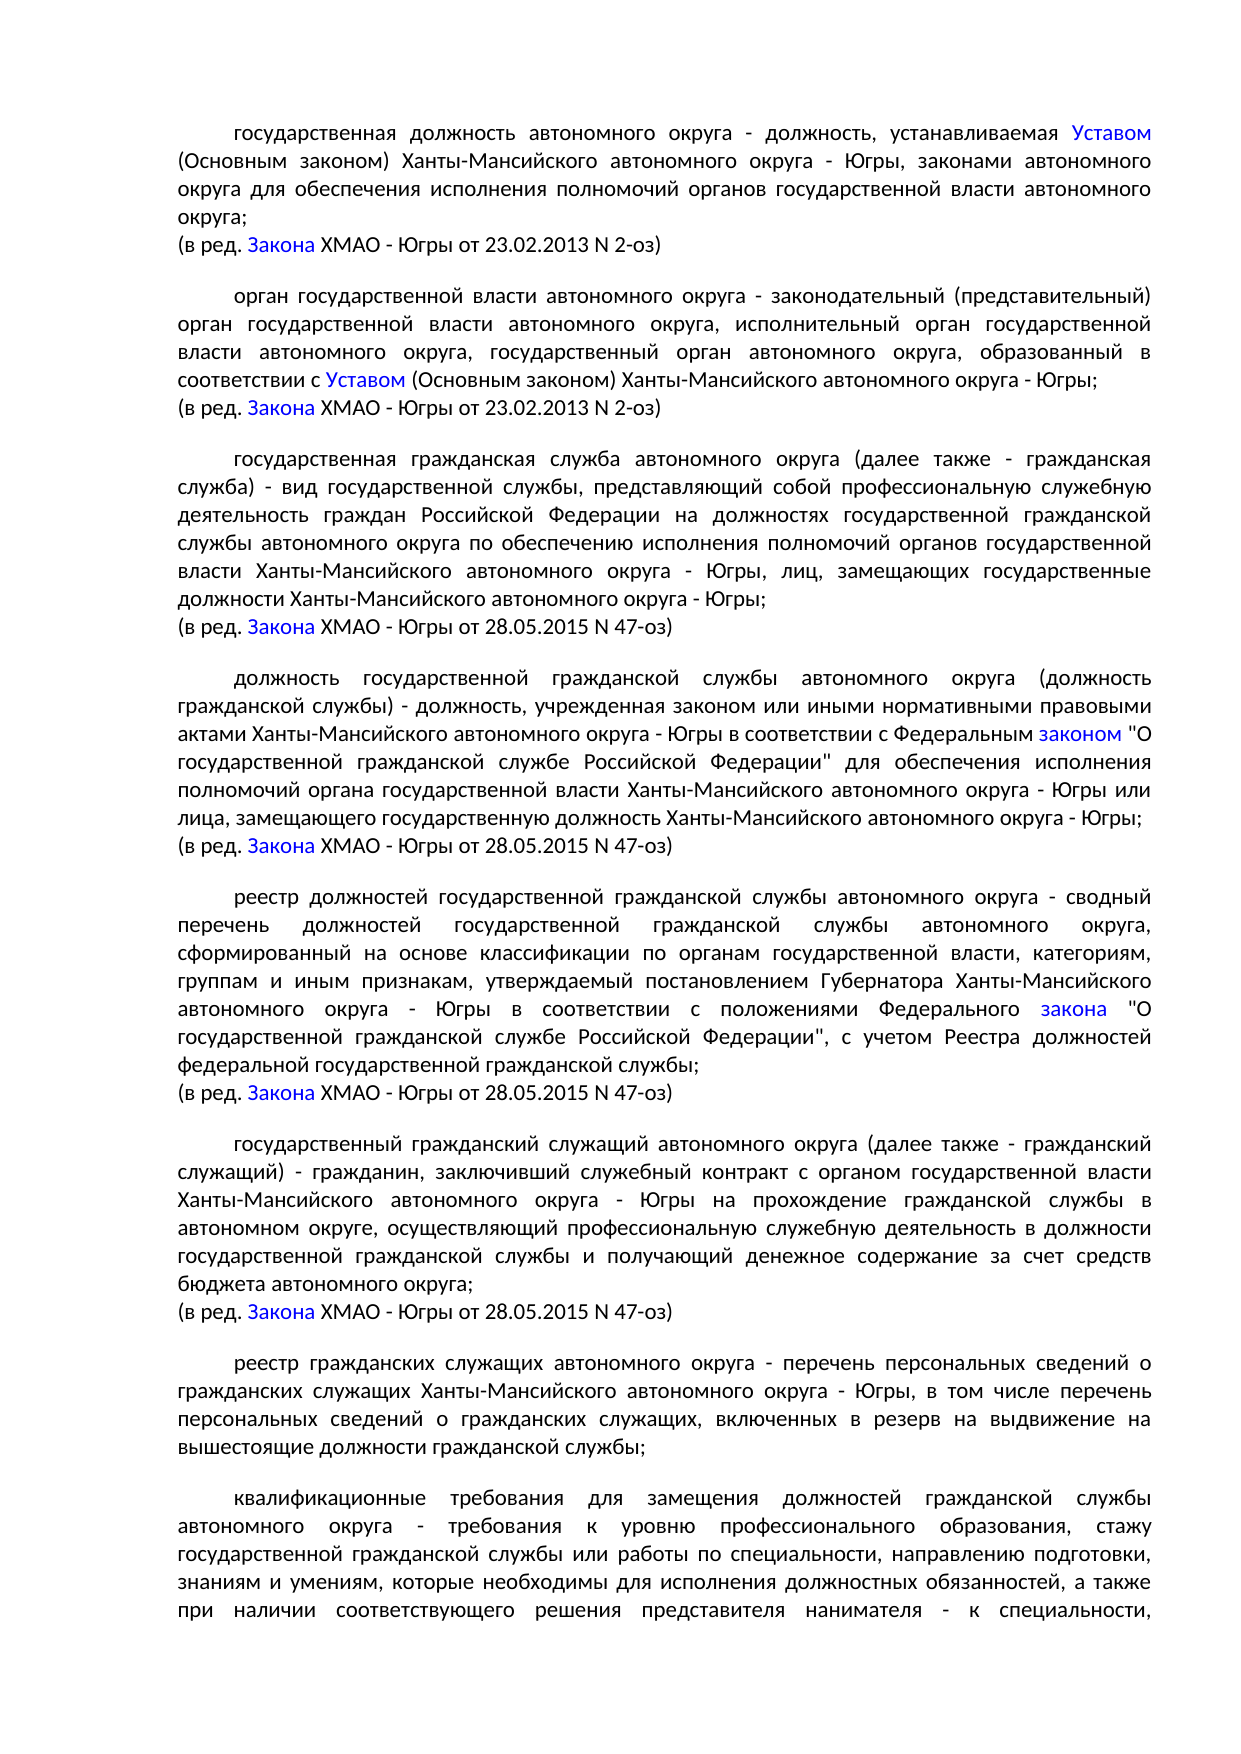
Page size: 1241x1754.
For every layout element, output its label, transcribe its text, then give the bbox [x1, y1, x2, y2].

text (в ред. Закона ХМАО - Югры от 28.05.2015 N 47-оз) [177, 612, 1152, 640]
text (в ред. Закона ХМАО - Югры от 28.05.2015 N 47-оз) [177, 1078, 1152, 1106]
text (в ред. Закона ХМАО - Югры от 23.02.2013 N 2-оз) [177, 393, 1152, 421]
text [177, 1483, 1152, 1623]
text (в ред. Закона ХМАО - Югры от 28.05.2015 N 47-оз) [177, 831, 1152, 859]
text государственная гражданская служба автономного округа (далее также - гражданская служба) - вид государственной службы, представляющий собой профессиональную служебную деятельность граждан Российской Федерации на должностях государственной гражданской службы автономного округа по обеспечению исполнения полномочий органов государственной власти Ханты-Мансийского автономного округа - Югры, лиц, замещающих государственные должности Ханты-Мансийского автономного округа - Югры; [177, 444, 1152, 612]
text (в ред. Закона ХМАО - Югры от 28.05.2015 N 47-оз) [177, 1297, 1152, 1326]
text (в ред. Закона ХМАО - Югры от 23.02.2013 N 2-оз) [177, 230, 1152, 258]
text орган государственной власти автономного округа - законодательный (представительный) орган государственной власти автономного округа, исполнительный орган государственной власти автономного округа, государственный орган автономного округа, образованный в соответствии с Уставом (Основным законом) Ханты-Мансийского автономного округа - Югры; [177, 281, 1152, 393]
text должность государственной гражданской службы автономного округа (должность гражданской службы) - должность, учрежденная законом или иными нормативными правовыми актами Ханты-Мансийского автономного округа - Югры в соответствии с Федеральным законом "О государственной гражданской службе Российской Федерации" для обеспечения исполнения полномочий органа государственной власти Ханты-Мансийского автономного округа - Югры или лица, замещающего государственную должность Ханты-Мансийского автономного округа - Югры; [177, 663, 1152, 831]
text государственный гражданский служащий автономного округа (далее также - гражданский служащий) - гражданин, заключивший служебный контракт с органом государственной власти Ханты-Мансийского автономного округа - Югры на прохождение гражданской службы в автономном округе, осуществляющий профессиональную служебную деятельность в должности государственной гражданской службы и получающий денежное содержание за счет средств бюджета автономного округа; [177, 1129, 1152, 1297]
text государственная должность автономного округа - должность, устанавливаемая Уставом (Основным законом) Ханты-Мансийского автономного округа - Югры, законами автономного округа для обеспечения исполнения полномочий органов государственной власти автономного округа; [177, 118, 1152, 230]
text реестр гражданских служащих автономного округа - перечень персональных сведений о гражданских служащих Ханты-Мансийского автономного округа - Югры, в том числе перечень персональных сведений о гражданских служащих, включенных в резерв на выдвижение на вышестоящие должности гражданской службы; [177, 1348, 1152, 1461]
text реестр должностей государственной гражданской службы автономного округа - сводный перечень должностей государственной гражданской службы автономного округа, сформированный на основе классификации по органам государственной власти, категориям, группам и иным признакам, утверждаемый постановлением Губернатора Ханты-Мансийского автономного округа - Югры в соответствии с положениями Федерального закона "О государственной гражданской службе Российской Федерации", с учетом Реестра должностей федеральной государственной гражданской службы; [177, 882, 1152, 1078]
